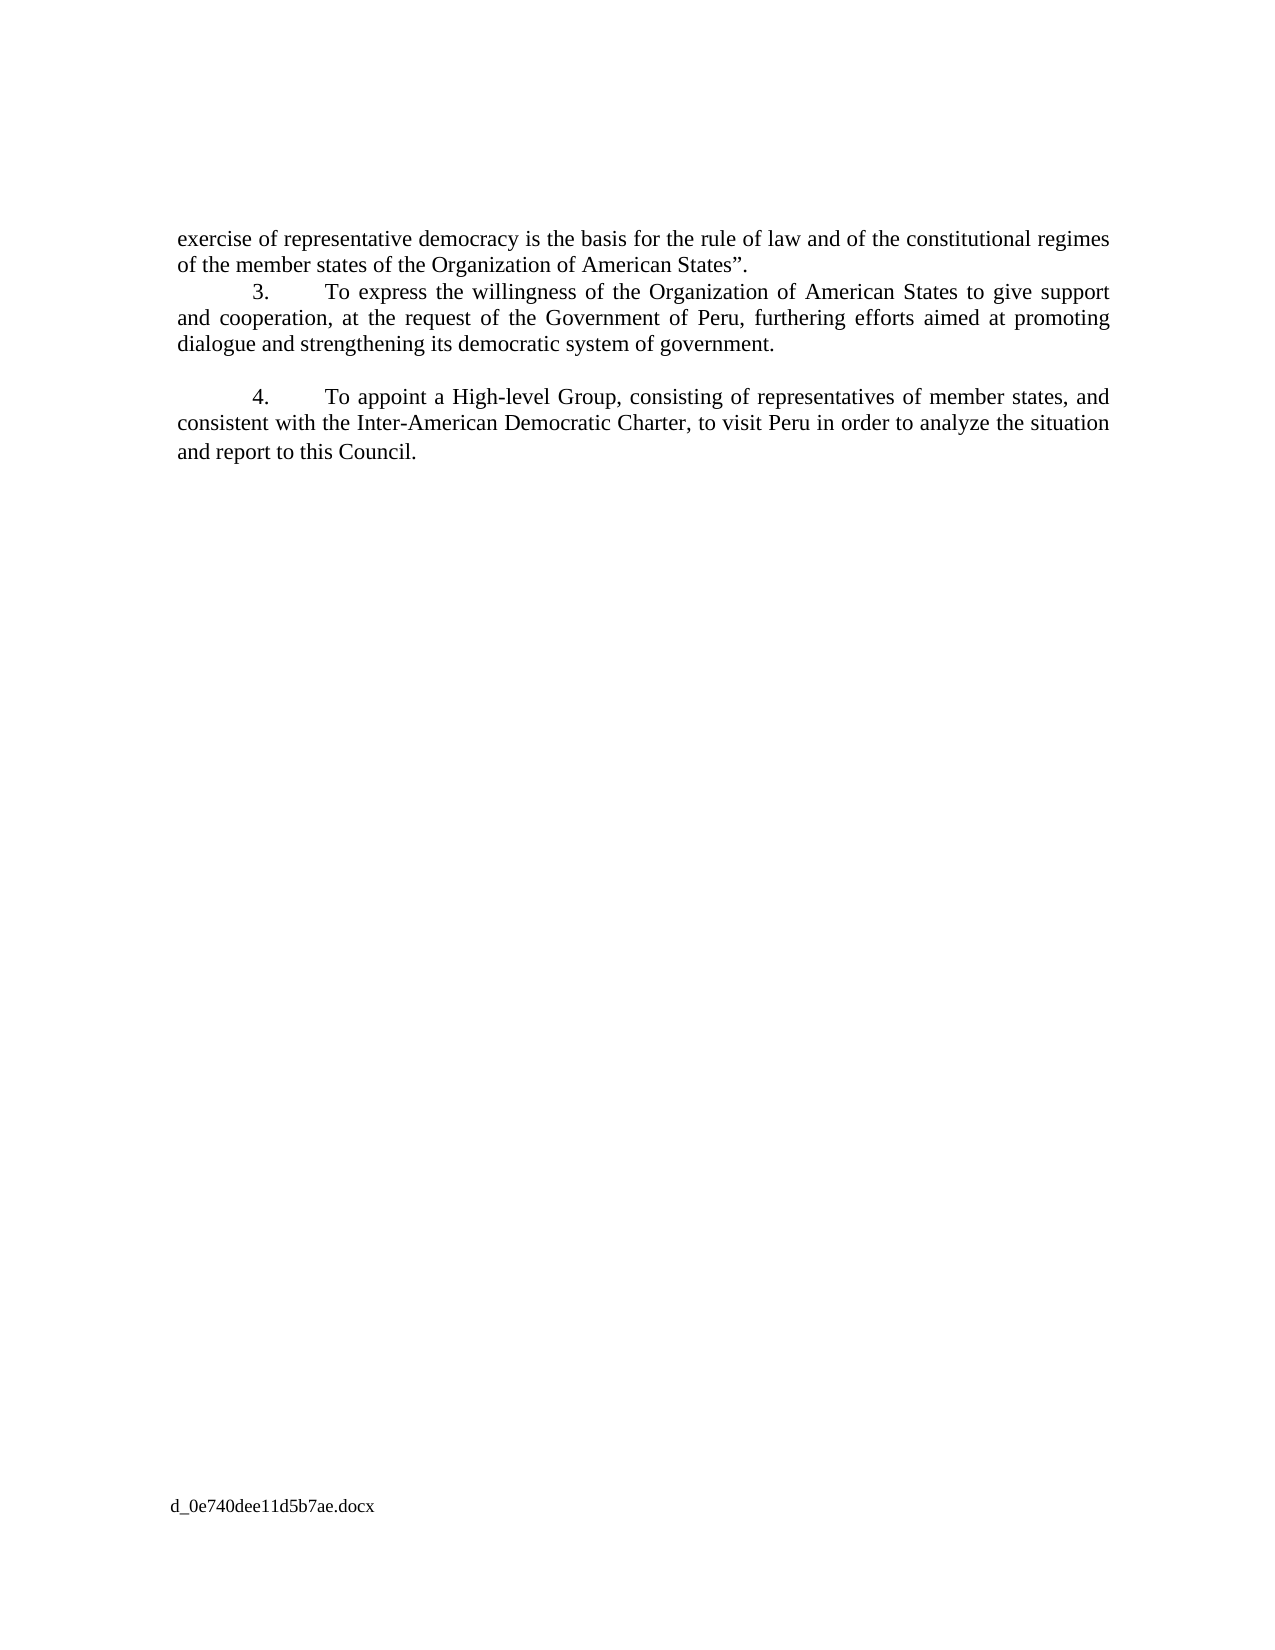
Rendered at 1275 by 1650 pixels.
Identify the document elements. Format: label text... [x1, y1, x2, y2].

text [177, 225, 1111, 278]
text 3. To express the willingness of the Organization of American States to give support and cooperation, at the request of the Government of Peru, furthering efforts aimed at promoting dialogue and strengthening its democratic system of government. [177, 278, 1111, 357]
text 4. To appoint a High-level Group, consisting of representatives of member states, and consistent with the Inter-American Democratic Charter, to visit Peru in order to analyze the situation and report to this Council. [177, 383, 1111, 464]
